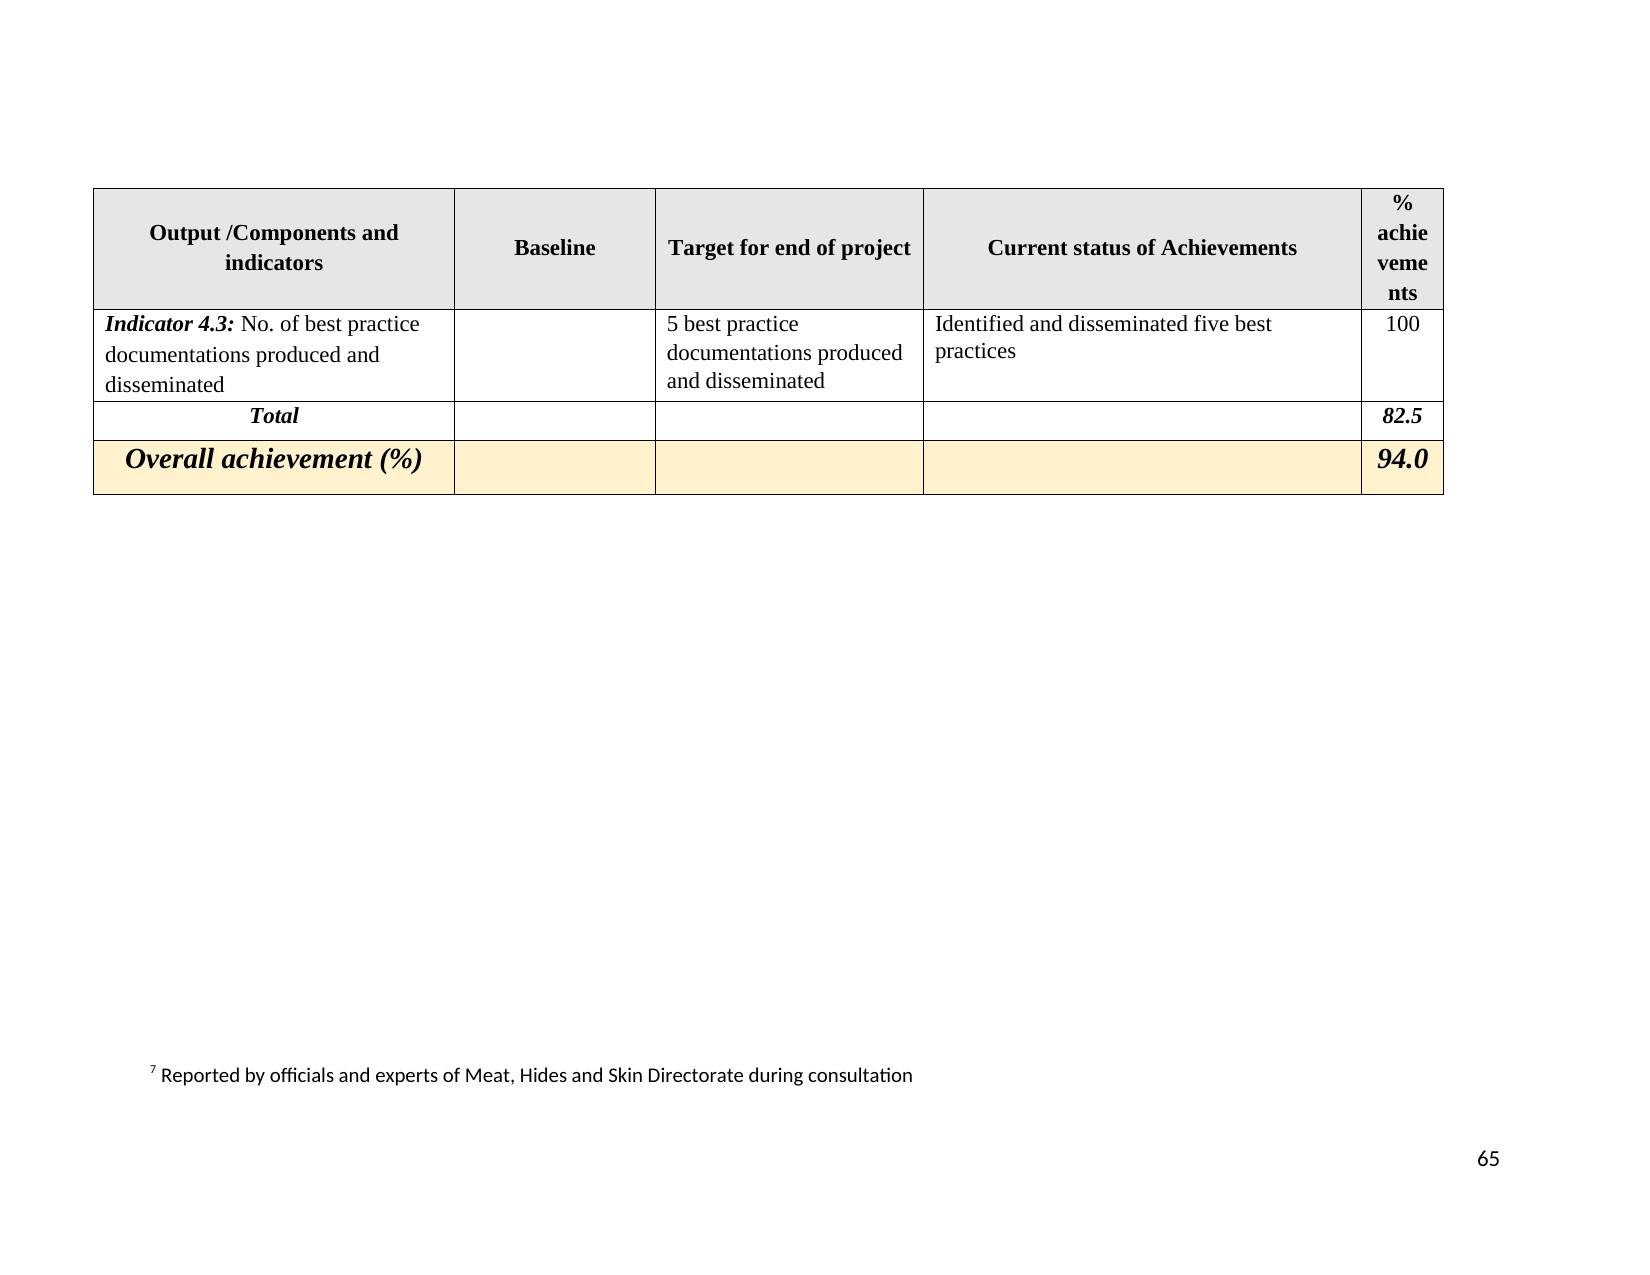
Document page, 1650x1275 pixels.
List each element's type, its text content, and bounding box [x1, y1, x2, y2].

table_cell [656, 441, 923, 494]
table_cell 100 [1362, 310, 1443, 401]
table_header % achievements [1362, 189, 1443, 309]
table_cell Identified and disseminated five best practices [924, 310, 1361, 401]
table_cell [455, 310, 655, 401]
table_cell 5 best practice documentations produced and disseminated [656, 310, 923, 401]
table_cell [455, 402, 655, 440]
table_header Target for end of project [656, 189, 923, 309]
table_cell [924, 402, 1361, 440]
table_cell Overall achievement (%) [94, 441, 454, 494]
table_cell [455, 441, 655, 494]
table_cell Total [94, 402, 454, 440]
table_cell [656, 402, 923, 440]
table_header Output /Components and indicators [94, 189, 454, 309]
table_header Current status of Achievements [924, 189, 1361, 309]
table_cell Indicator 4.3: No. of best practice documentations produced and disseminated [94, 310, 454, 401]
table_cell [924, 441, 1361, 494]
table_cell 94.0 [1362, 441, 1443, 494]
table_header Baseline [455, 189, 655, 309]
table_cell 82.5 [1362, 402, 1443, 440]
